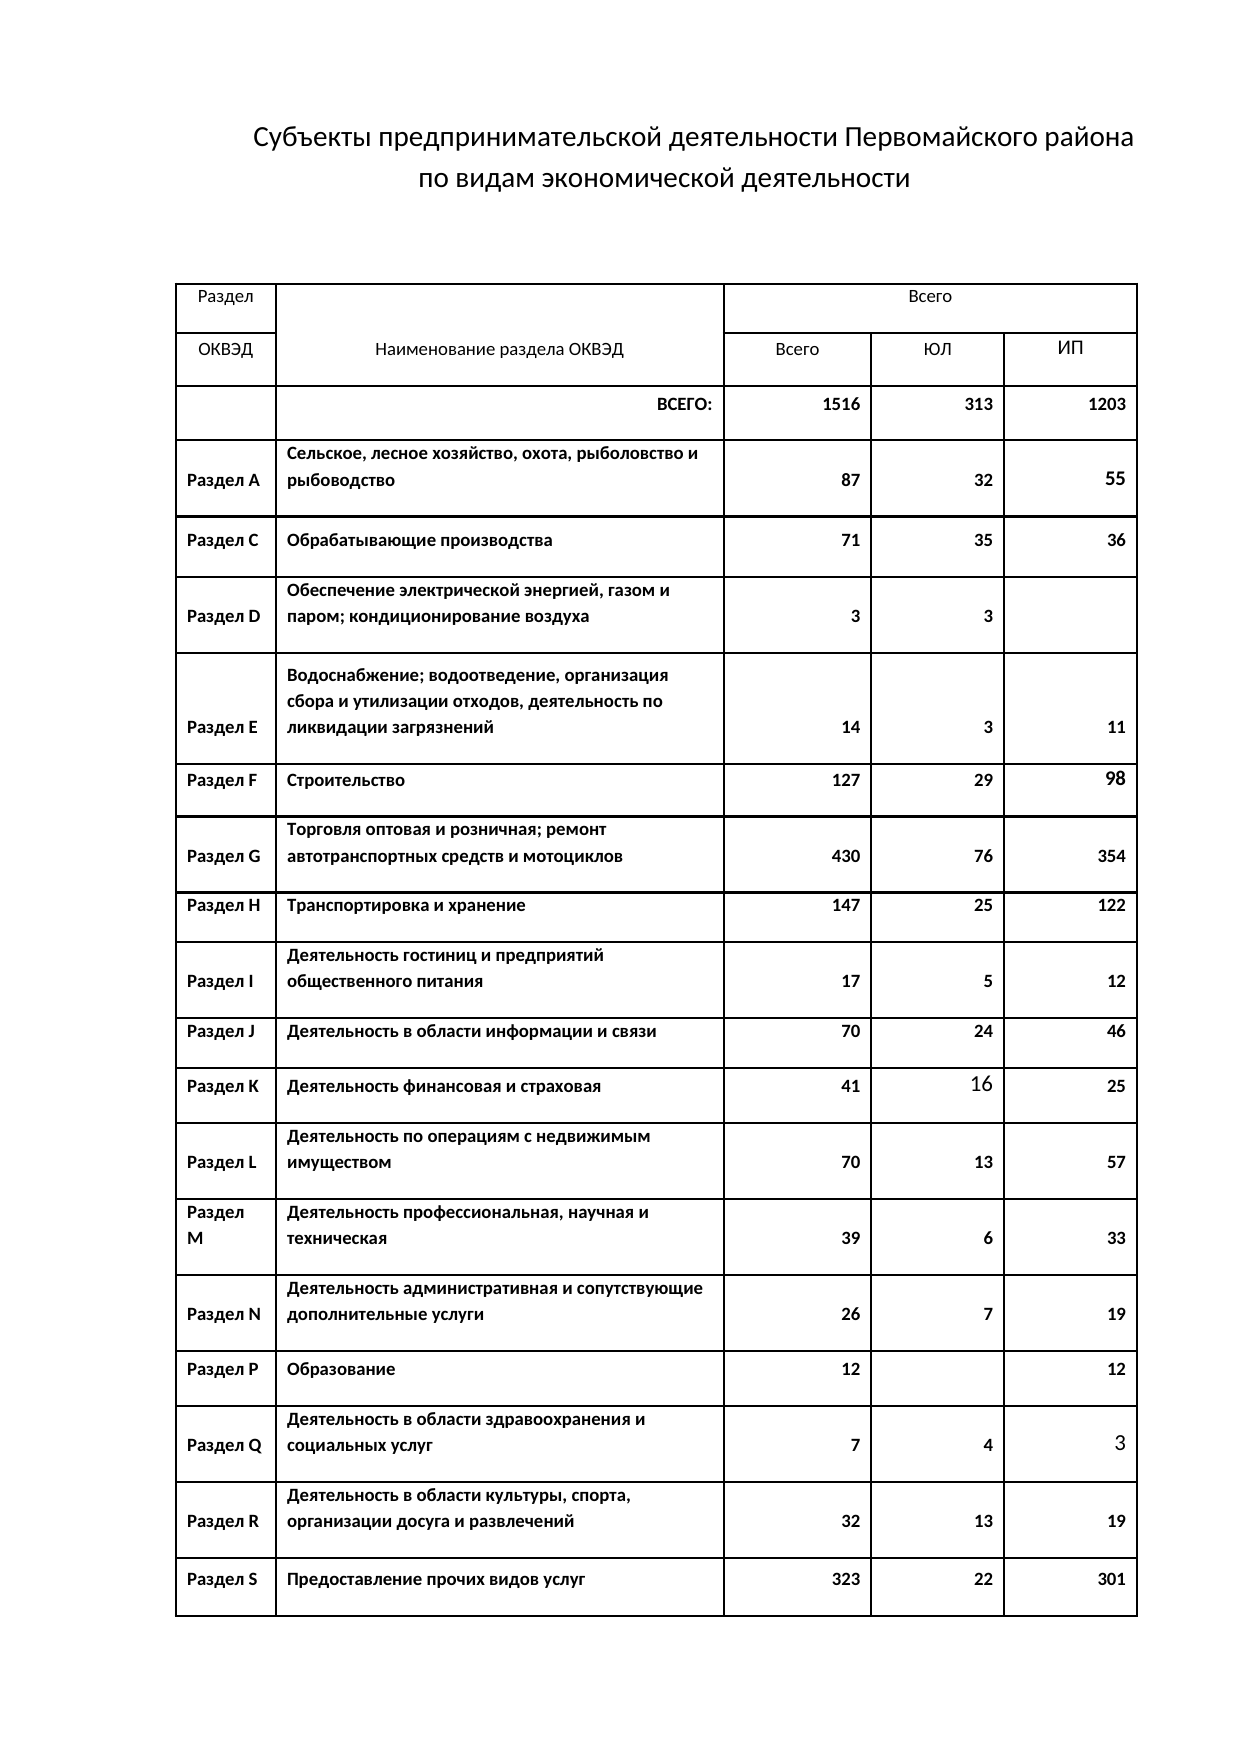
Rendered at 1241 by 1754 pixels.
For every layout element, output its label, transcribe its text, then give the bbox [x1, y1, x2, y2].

table_cell 11 [1005, 654, 1136, 763]
table_cell Деятельность финансовая и страховая [277, 1069, 723, 1122]
table_cell Раздел I [177, 943, 275, 1017]
table_cell Раздел J [177, 1019, 275, 1067]
table_cell 430 [725, 818, 870, 891]
table_cell 29 [872, 765, 1003, 815]
table_cell 13 [872, 1124, 1003, 1198]
table_cell Раздел L [177, 1124, 275, 1198]
table_cell 19 [1005, 1483, 1136, 1557]
table_cell 354 [1005, 818, 1136, 891]
table_cell 76 [872, 818, 1003, 891]
table_cell [177, 387, 275, 439]
table_cell 87 [725, 441, 870, 515]
table_cell Раздел K [177, 1069, 275, 1122]
table_cell Раздел N [177, 1276, 275, 1350]
table_cell 13 [872, 1483, 1003, 1557]
table_cell Торговля оптовая и розничная; ремонт автотранспортных средств и мотоциклов [277, 818, 723, 891]
table_cell 39 [725, 1200, 870, 1274]
table_cell Всего [725, 334, 870, 384]
table_cell Транспортировка и хранение [277, 894, 723, 941]
table_cell 57 [1005, 1124, 1136, 1198]
table_cell 127 [725, 765, 870, 815]
table_cell Раздел A [177, 441, 275, 515]
table_cell Деятельность гостиниц и предприятий общественного питания [277, 943, 723, 1017]
table_cell Раздел F [177, 765, 275, 815]
table_cell 55 [1005, 441, 1136, 515]
table_cell 70 [725, 1019, 870, 1067]
table_cell [872, 1352, 1003, 1404]
table_cell 14 [725, 654, 870, 763]
table_cell 25 [1005, 1069, 1136, 1122]
table_cell 7 [725, 1407, 870, 1481]
table_cell 32 [872, 441, 1003, 515]
table_header Наименование раздела ОКВЭД [277, 285, 723, 384]
table_cell 24 [872, 1019, 1003, 1067]
table_cell Обеспечение электрической энергией, газом и паром; кондиционирование воздуха [277, 578, 723, 652]
table_cell Образование [277, 1352, 723, 1404]
table_cell 12 [1005, 1352, 1136, 1404]
table_cell 98 [1005, 765, 1136, 815]
table_cell ЮЛ [872, 334, 1003, 384]
table_cell Водоснабжение; водоотведение, организация сбора и утилизации отходов, деятельность по ликвидации загрязнений [277, 654, 723, 763]
table_cell Деятельность в области здравоохранения и социальных услуг [277, 1407, 723, 1481]
table_cell 19 [1005, 1276, 1136, 1350]
table_cell ОКВЭД [177, 334, 275, 384]
table_cell Деятельность административная и сопутствующие дополнительные услуги [277, 1276, 723, 1350]
table_cell Раздел Q [177, 1407, 275, 1481]
table_cell 323 [725, 1559, 870, 1614]
table_cell 46 [1005, 1019, 1136, 1067]
table_cell 16 [872, 1069, 1003, 1122]
table_cell Строительство [277, 765, 723, 815]
text Субъекты предпринимательской деятельности Первомайского района по видам экономической деятельности [177, 118, 1152, 195]
table_cell 35 [872, 518, 1003, 576]
table_cell 12 [725, 1352, 870, 1404]
table_cell 6 [872, 1200, 1003, 1274]
table_cell Деятельность в области информации и связи [277, 1019, 723, 1067]
table_cell Раздел C [177, 518, 275, 576]
table_header Всего [725, 285, 1136, 332]
table_cell 122 [1005, 894, 1136, 941]
table_cell 147 [725, 894, 870, 941]
table_cell 71 [725, 518, 870, 576]
table_cell ВСЕГО: [277, 387, 723, 439]
table_cell Раздел H [177, 894, 275, 941]
table_cell 17 [725, 943, 870, 1017]
table_cell 3 [1005, 1407, 1136, 1481]
table_cell Предоставление прочих видов услуг [277, 1559, 723, 1614]
table_cell 4 [872, 1407, 1003, 1481]
table_cell 22 [872, 1559, 1003, 1614]
table_cell 313 [872, 387, 1003, 439]
table_cell [1005, 578, 1136, 652]
table_cell 7 [872, 1276, 1003, 1350]
table_cell 26 [725, 1276, 870, 1350]
table_cell 1516 [725, 387, 870, 439]
table_cell 36 [1005, 518, 1136, 576]
table_cell 1203 [1005, 387, 1136, 439]
table_cell Раздел P [177, 1352, 275, 1404]
table_cell Деятельность по операциям с недвижимым имуществом [277, 1124, 723, 1198]
table_cell 25 [872, 894, 1003, 941]
table_cell 3 [872, 654, 1003, 763]
table_cell ИП [1005, 334, 1136, 384]
table_cell Раздел M [177, 1200, 275, 1274]
table_cell 32 [725, 1483, 870, 1557]
table_cell 12 [1005, 943, 1136, 1017]
table_cell Обрабатывающие производства [277, 518, 723, 576]
table_cell 41 [725, 1069, 870, 1122]
table_cell 3 [872, 578, 1003, 652]
table_cell 301 [1005, 1559, 1136, 1614]
table_cell Раздел E [177, 654, 275, 763]
table_cell 70 [725, 1124, 870, 1198]
table_cell Раздел G [177, 818, 275, 891]
table_header Раздел [177, 285, 275, 332]
table_cell Деятельность профессиональная, научная и техническая [277, 1200, 723, 1274]
table_cell Раздел D [177, 578, 275, 652]
table_cell Раздел R [177, 1483, 275, 1557]
table_cell 33 [1005, 1200, 1136, 1274]
table_cell Сельское, лесное хозяйство, охота, рыболовство и рыбоводство [277, 441, 723, 515]
table_cell 3 [725, 578, 870, 652]
table_cell Раздел S [177, 1559, 275, 1614]
table_cell Деятельность в области культуры, спорта, организации досуга и развлечений [277, 1483, 723, 1557]
table_cell 5 [872, 943, 1003, 1017]
